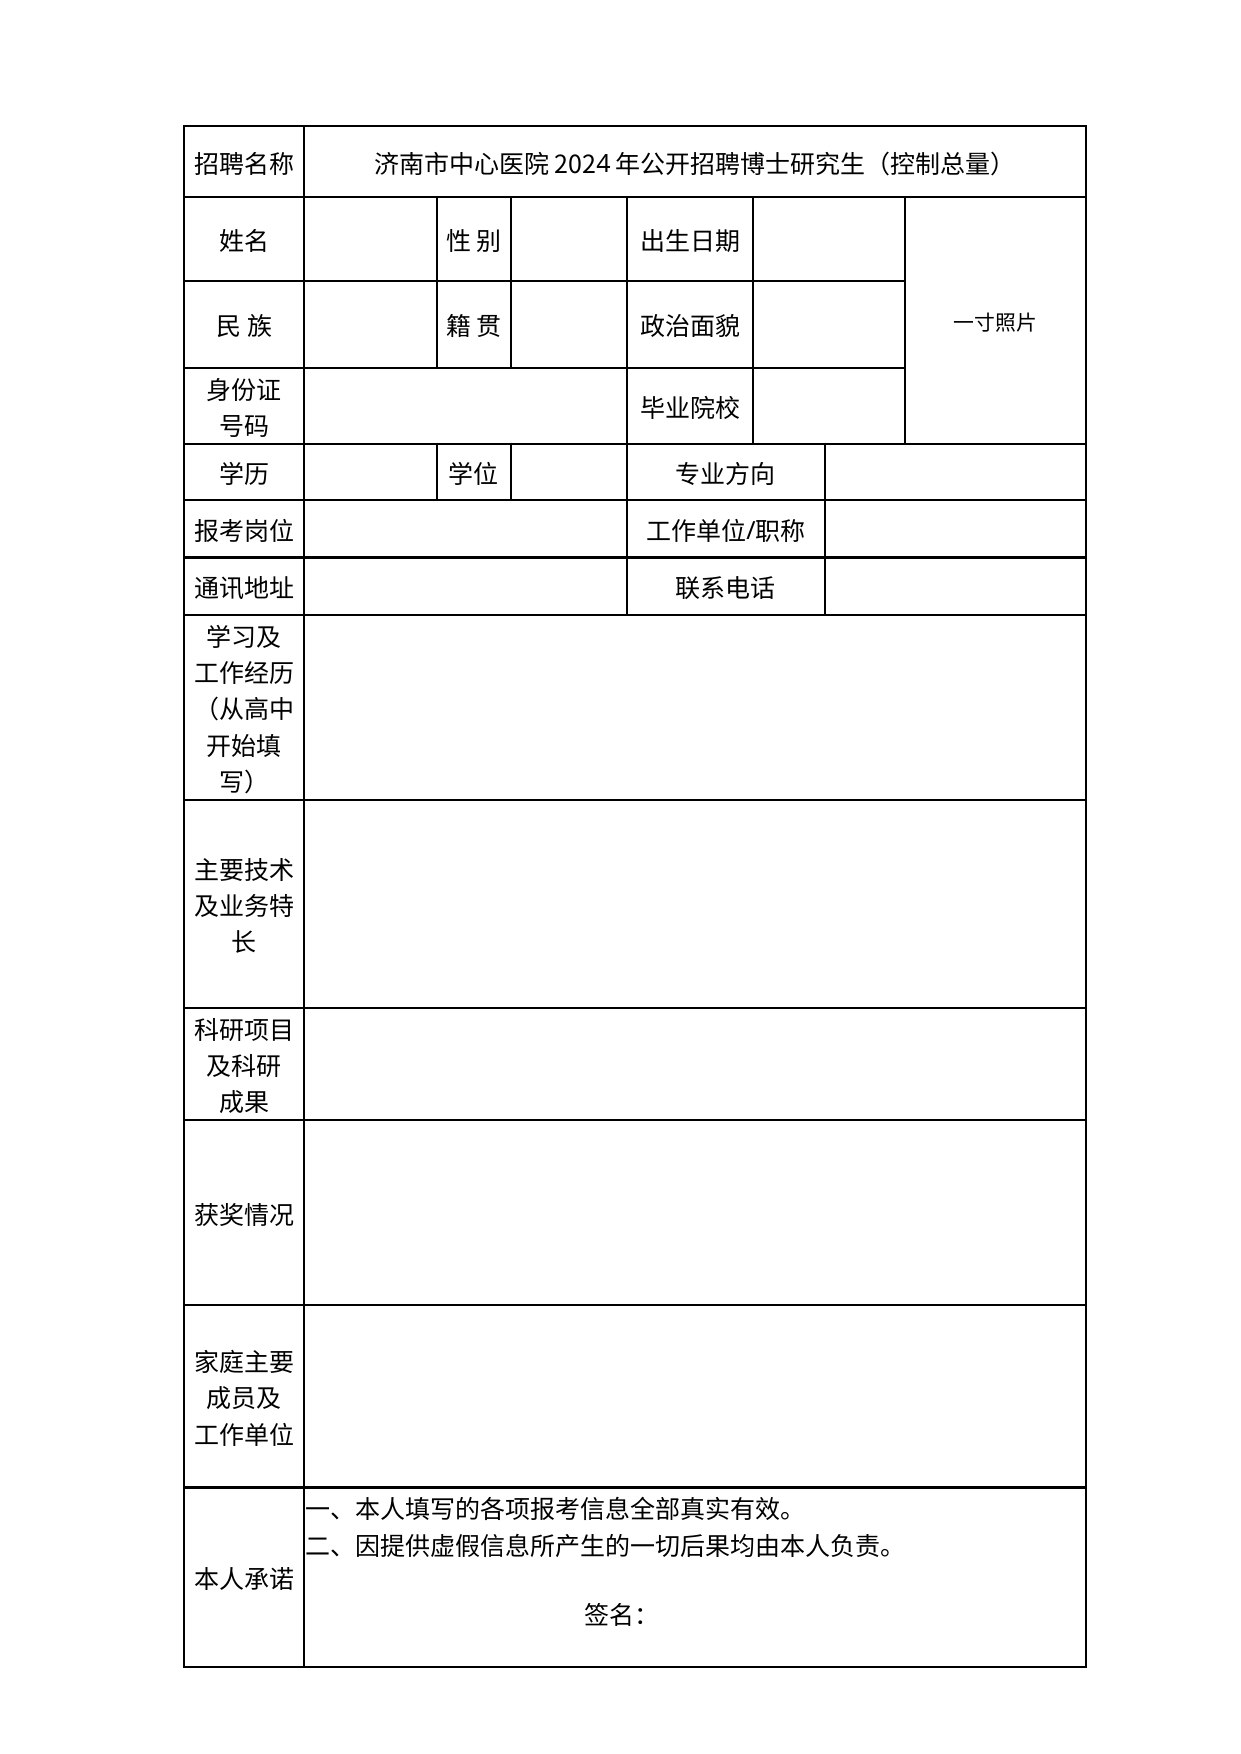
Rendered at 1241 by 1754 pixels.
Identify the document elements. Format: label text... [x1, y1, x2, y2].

table_cell 一、本人填写的各项报考信息全部真实有效。 二、因提供虚假信息所产生的一切后果均由本人负责。 签名： [305, 1489, 1085, 1666]
table_cell [305, 1306, 1085, 1486]
table_cell [305, 369, 626, 443]
table_cell [305, 1121, 1085, 1304]
table_cell [305, 282, 436, 367]
table_cell 通讯地址 [185, 559, 303, 614]
table_header 济南市中心医院2024年公开招聘博士研究生（控制总量） [305, 127, 1085, 196]
table_cell [305, 198, 436, 280]
table_cell 学历 [185, 445, 303, 499]
table_cell [512, 445, 626, 499]
table_cell 民 族 [185, 282, 303, 367]
table_cell [754, 198, 904, 280]
table_cell 专业方向 [628, 445, 824, 499]
table_cell [754, 369, 904, 443]
table_cell [826, 445, 1085, 499]
table_cell [512, 282, 626, 367]
table_cell 身份证 号码 [185, 369, 303, 443]
table_cell [512, 198, 626, 280]
table_cell 学位 [438, 445, 510, 499]
table_cell [305, 559, 626, 614]
table_cell 工作单位/职称 [628, 501, 824, 556]
table_cell 籍 贯 [438, 282, 510, 367]
table_cell 姓名 [185, 198, 303, 280]
table_cell 出生日期 [628, 198, 752, 280]
table_cell [305, 1009, 1085, 1119]
table_cell 获奖情况 [185, 1121, 303, 1304]
table_cell 性 别 [438, 198, 510, 280]
table_cell 学习及 工作经历（从高中开始填写） [185, 616, 303, 799]
table_cell [305, 616, 1085, 799]
table_cell 毕业院校 [628, 369, 752, 443]
table_cell [826, 559, 1085, 614]
table_cell 科研项目及科研 成果 [185, 1009, 303, 1119]
table_cell [305, 445, 436, 499]
table_cell [754, 282, 904, 367]
table_header 招聘名称 [185, 127, 303, 196]
table_cell 联系电话 [628, 559, 824, 614]
table_cell 主要技术及业务特长 [185, 801, 303, 1007]
table_cell 一寸照片 [906, 198, 1085, 443]
table_cell 家庭主要 成员及 工作单位 [185, 1306, 303, 1486]
table_cell [305, 801, 1085, 1007]
table_cell 报考岗位 [185, 501, 303, 556]
table_cell [305, 501, 626, 556]
table_cell 政治面貌 [628, 282, 752, 367]
table_cell 本人承诺 [185, 1489, 303, 1666]
table_cell [826, 501, 1085, 556]
